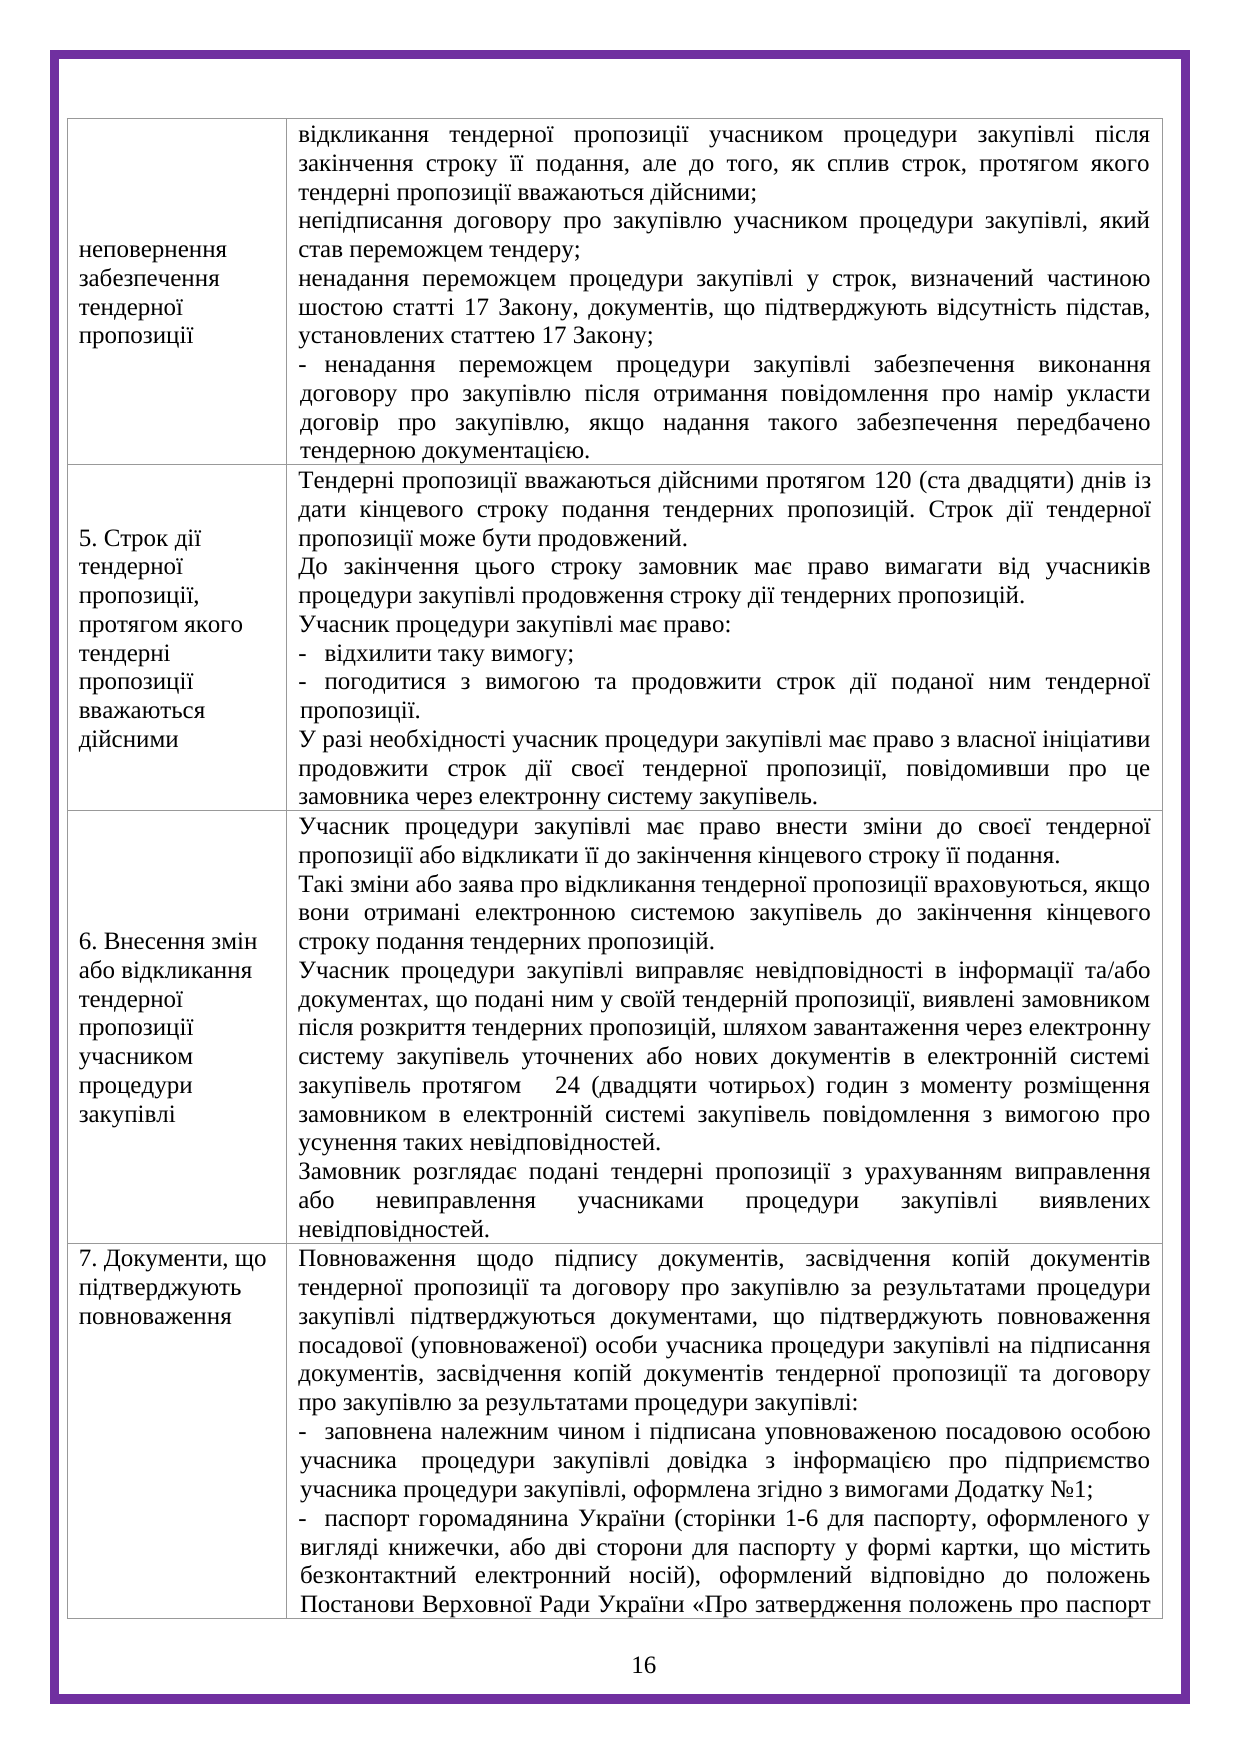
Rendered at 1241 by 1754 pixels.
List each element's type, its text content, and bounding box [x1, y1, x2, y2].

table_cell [287, 1244, 1162, 1618]
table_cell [68, 119, 286, 464]
table_cell Тендерні пропозиції вважаються дійсними протягом 120 (ста двадцяти) днів із дати кінцевого строку подання тендерних пропозицій. Строк дії тендерної пропозиції може бути продовжений. До закінчення цього строку замовник має право вимагати від учасників процедури закупівлі продовження строку дії тендерних пропозицій. Учасник процедури закупівлі має право: відхилити таку вимогу; погодитися з вимогою та продовжити строк дії поданої ним тендерної пропозиції. У разі необхідності учасник процедури закупівлі має право з власної ініціативи продовжити строк дії своєї тендерної пропозиції, повідомивши про це замовника через електронну систему закупівель. [287, 465, 1162, 810]
table_cell 5. Строк дії тендерної пропозиції, протягом якого тендерні пропозиції вважаються дійсними [68, 465, 286, 810]
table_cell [287, 119, 1162, 464]
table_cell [68, 1244, 286, 1618]
table_cell Учасник процедури закупівлі має право внести зміни до своєї тендерної пропозиції або відкликати її до закінчення кінцевого строку її подання. Такі зміни або заява про відкликання тендерної пропозиції враховуються, якщо вони отримані електронною системою закупівель до закінчення кінцевого строку подання тендерних пропозицій. Учасник процедури закупівлі виправляє невідповідності в інформації та/або документах, що подані ним у своїй тендерній пропозиції, виявлені замовником після розкриття тендерних пропозицій, шляхом завантаження через електронну систему закупівель уточнених або нових документів в електронній системі закупівель протягом 24 (двадцяти чотирьох) годин з моменту розміщення замовником в електронній системі закупівель повідомлення з вимогою про усунення таких невідповідностей. Замовник розглядає подані тендерні пропозиції з урахуванням виправлення або невиправлення учасниками процедури закупівлі виявлених невідповідностей. [287, 811, 1162, 1242]
table_cell 6. Внесення змін або відкликання тендерної пропозиції учасником процедури закупівлі [68, 811, 286, 1242]
